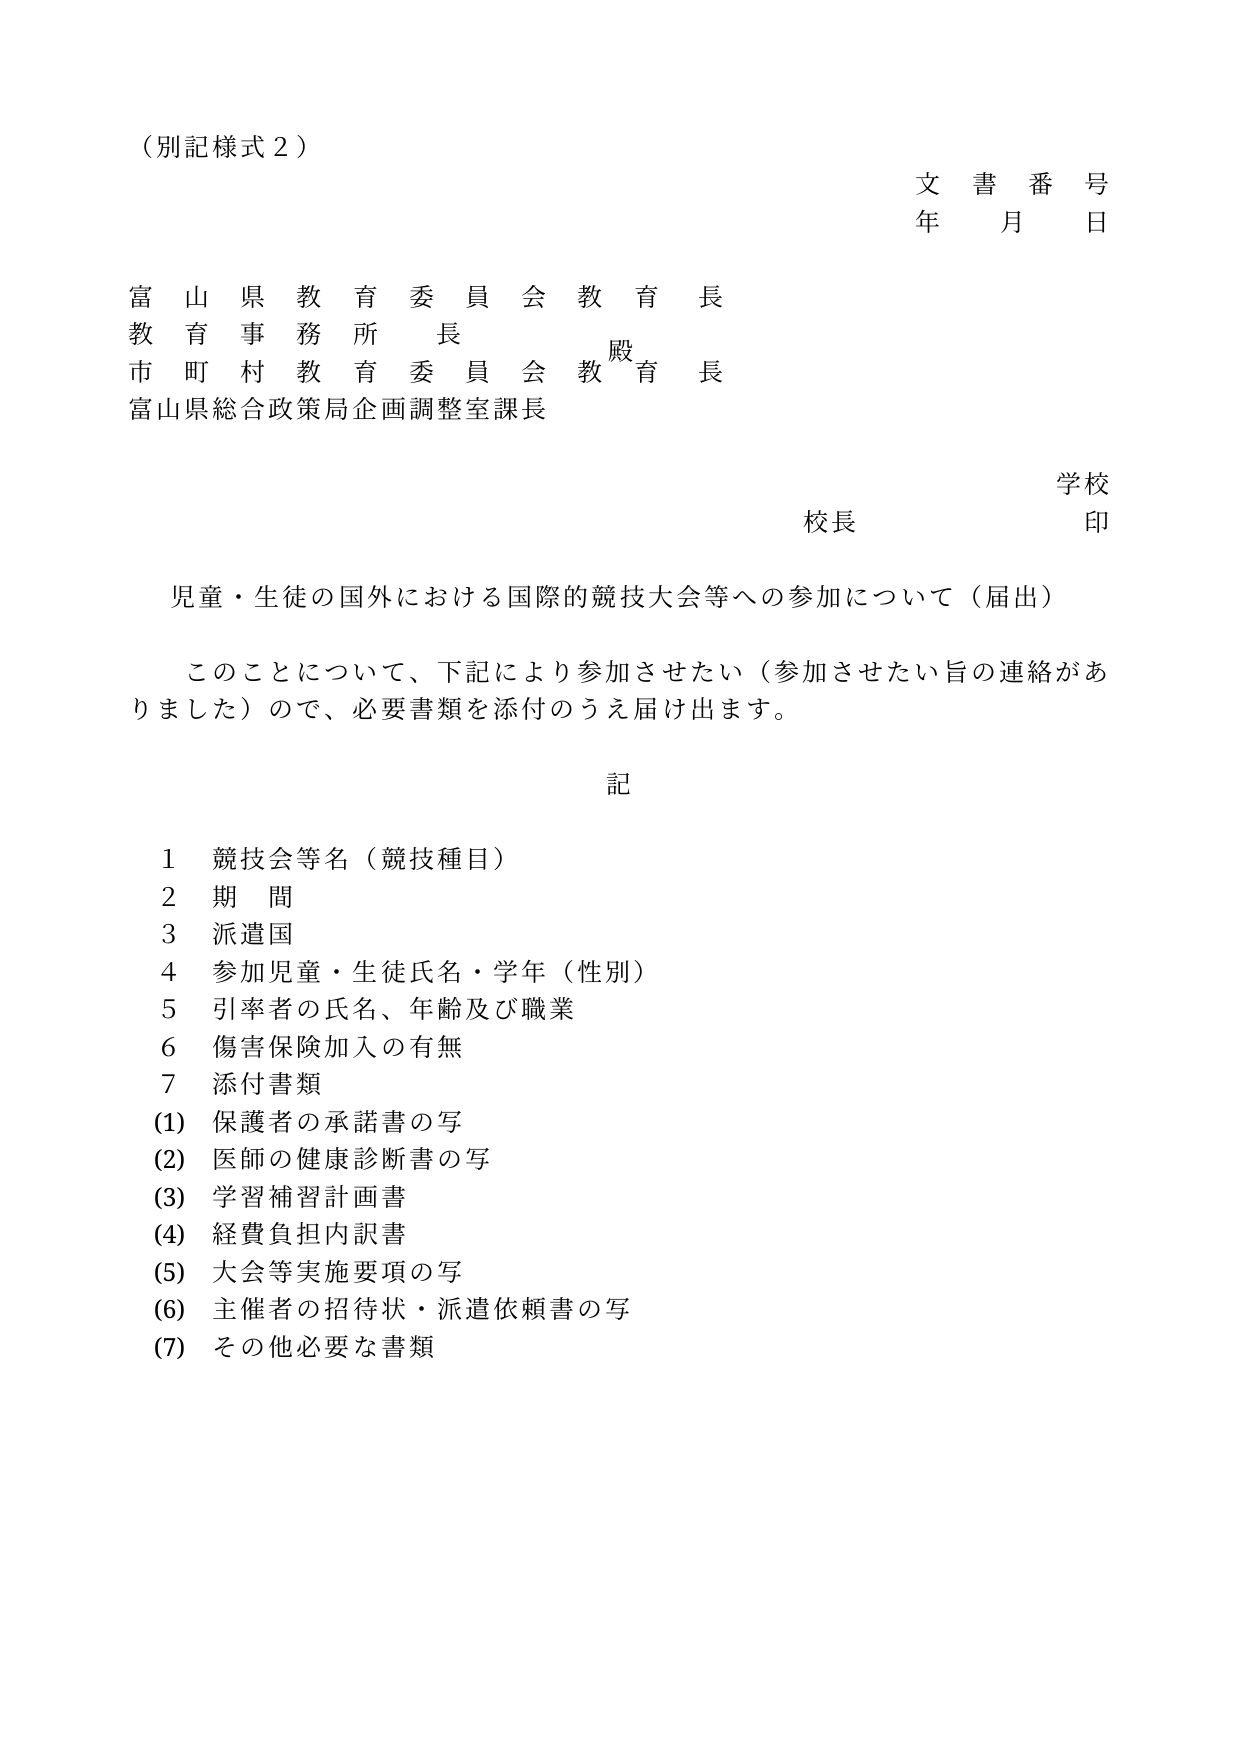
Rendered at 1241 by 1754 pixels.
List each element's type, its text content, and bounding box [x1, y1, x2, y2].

text このことについて、下記により参加させたい（参加させたい旨の連絡がありました）ので、必要書類を添付のうえ届け出ます。 [128, 652, 1112, 727]
text ７ 添付書類 [128, 1064, 1112, 1102]
text (3) 学習補習計画書 [128, 1177, 1112, 1214]
text 児童・生徒の国外における国際的競技大会等への参加について（届出） [128, 577, 1112, 614]
text 教育事務所長 [128, 314, 1112, 352]
text 文 書 番 号 [128, 164, 1112, 202]
text (7) その他必要な書類 [128, 1327, 1112, 1364]
text (1) 保護者の承諾書の写 [128, 1102, 1112, 1139]
text ３ 派遣国 [128, 914, 1112, 952]
text (2) 医師の健康診断書の写 [128, 1139, 1112, 1177]
text ２ 期 間 [128, 877, 1112, 914]
text ６ 傷害保険加入の有無 [128, 1027, 1112, 1064]
text (4) 経費負担内訳書 [128, 1214, 1112, 1252]
subtitle 記 [128, 764, 1112, 802]
text ４ 参加児童・生徒氏名・学年（性別） [128, 952, 1112, 989]
text 校長 印 [128, 502, 1112, 539]
text ５ 引率者の氏名、年齢及び職業 [128, 989, 1112, 1027]
text （別記様式２） [128, 127, 1112, 164]
text 学校 [128, 464, 1112, 502]
text 年 月 日 [128, 202, 1112, 239]
text 市町村教育委員会教育長 [128, 352, 1112, 389]
text 富山県総合政策局企画調整室課長 [128, 389, 1112, 427]
text 富山県教育委員会教育長 [128, 277, 1112, 314]
text １ 競技会等名（競技種目） [128, 839, 1112, 877]
text (6) 主催者の招待状・派遣依頼書の写 [128, 1289, 1112, 1327]
text (5) 大会等実施要項の写 [128, 1252, 1112, 1289]
